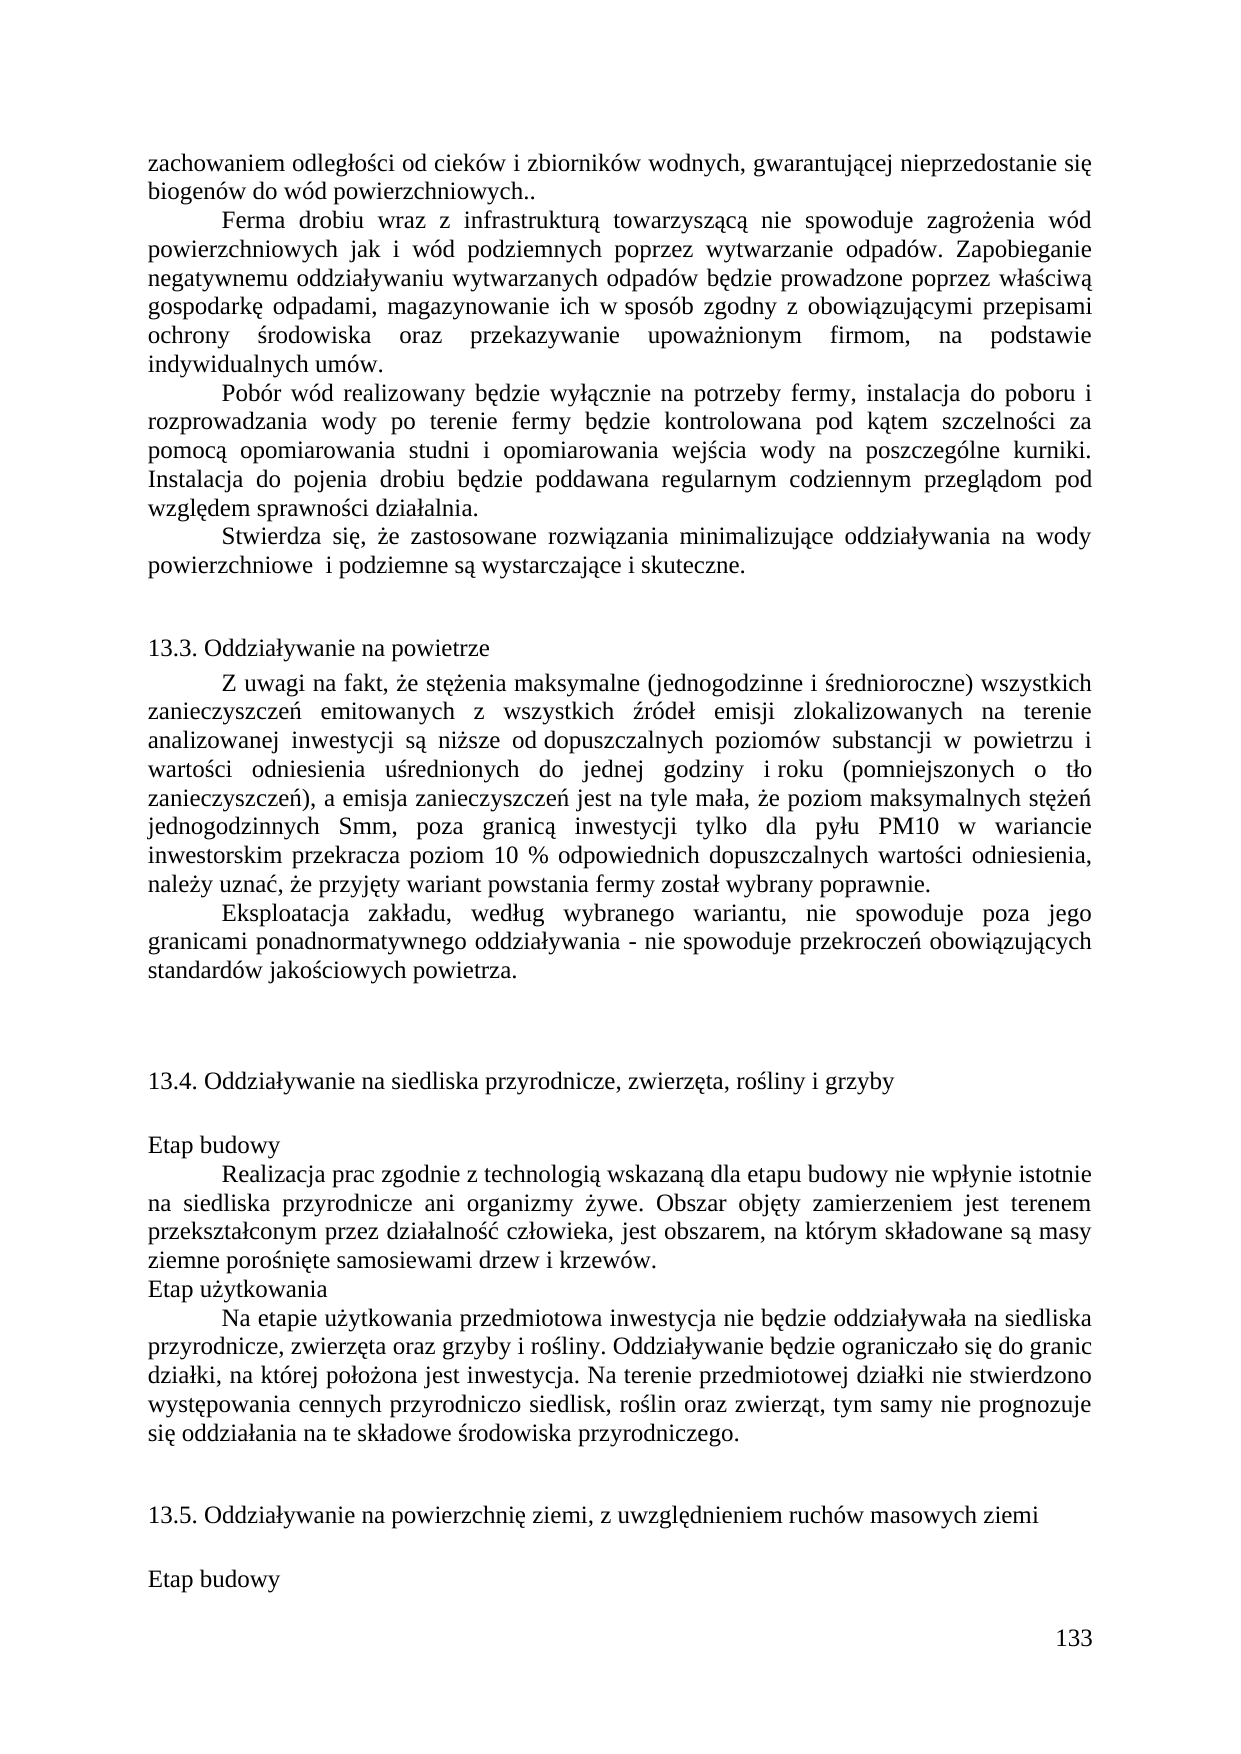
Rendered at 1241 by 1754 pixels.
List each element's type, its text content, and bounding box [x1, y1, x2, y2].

text Pobór wód realizowany będzie wyłącznie na potrzeby fermy, instalacja do poboru i rozprowadzania wody po terenie fermy będzie kontrolowana pod kątem szczelności za pomocą opomiarowania studni i opomiarowania wejścia wody na poszczególne kurniki. Instalacja do pojenia drobiu będzie poddawana regularnym codziennym przeglądom pod względem sprawności działalnia. [148, 378, 1093, 521]
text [148, 148, 1093, 205]
subtitle 13.3. Oddziaływanie na powietrze [148, 633, 1093, 661]
text Z uwagi na fakt, że stężenia maksymalne (jednogodzinne i średnioroczne) wszystkich zanieczyszczeń emitowanych z wszystkich źródeł emisji zlokalizowanych na terenie analizowanej inwestycji są niższe od dopuszczalnych poziomów substancji w powietrzu i wartości odniesienia uśrednionych do jednej godziny i roku (pomniejszonych o tło zanieczyszczeń), a emisja zanieczyszczeń jest na tyle mała, że poziom maksymalnych stężeń jednogodzinnych Smm, poza granicą inwestycji tylko dla pyłu PM10 w wariancie inwestorskim przekracza poziom 10 % odpowiednich dopuszczalnych wartości odniesienia, należy uznać, że przyjęty wariant powstania fermy został wybrany poprawnie. [148, 668, 1093, 898]
text Na etapie użytkowania przedmiotowa inwestycja nie będzie oddziaływała na siedliska przyrodnicze, zwierzęta oraz grzyby i rośliny. Oddziaływanie będzie ograniczało się do granic działki, na której położona jest inwestycja. Na terenie przedmiotowej działki nie stwierdzono występowania cennych przyrodniczo siedlisk, roślin oraz zwierząt, tym samy nie prognozuje się oddziałania na te składowe środowiska przyrodniczego. [148, 1303, 1093, 1446]
subtitle 13.4. Oddziaływanie na siedliska przyrodnicze, zwierzęta, rośliny i grzyby [148, 1066, 1093, 1095]
subtitle 13.5. Oddziaływanie na powierzchnię ziemi, z uwzględnieniem ruchów masowych ziemi [148, 1500, 1093, 1529]
text Etap budowy [148, 1564, 1093, 1593]
text Etap użytkowania [148, 1274, 1093, 1303]
text Etap budowy [148, 1130, 1093, 1159]
text Realizacja prac zgodnie z technologią wskazaną dla etapu budowy nie wpłynie istotnie na siedliska przyrodnicze ani organizmy żywe. Obszar objęty zamierzeniem jest terenem przekształconym przez działalność człowieka, jest obszarem, na którym składowane są masy ziemne porośnięte samosiewami drzew i krzewów. [148, 1159, 1093, 1274]
text Ferma drobiu wraz z infrastrukturą towarzyszącą nie spowoduje zagrożenia wód powierzchniowych jak i wód podziemnych poprzez wytwarzanie odpadów. Zapobieganie negatywnemu oddziaływaniu wytwarzanych odpadów będzie prowadzone poprzez właściwą gospodarkę odpadami, magazynowanie ich w sposób zgodny z obowiązującymi przepisami ochrony środowiska oraz przekazywanie upoważnionym firmom, na podstawie indywidualnych umów. [148, 205, 1093, 378]
text Eksploatacja zakładu, według wybranego wariantu, nie spowoduje poza jego granicami ponadnormatywnego oddziaływania - nie spowoduje przekroczeń obowiązujących standardów jakościowych powietrza. [148, 898, 1093, 984]
text Stwierdza się, że zastosowane rozwiązania minimalizujące oddziaływania na wody powierzchniowe i podziemne są wystarczające i skuteczne. [148, 521, 1093, 579]
